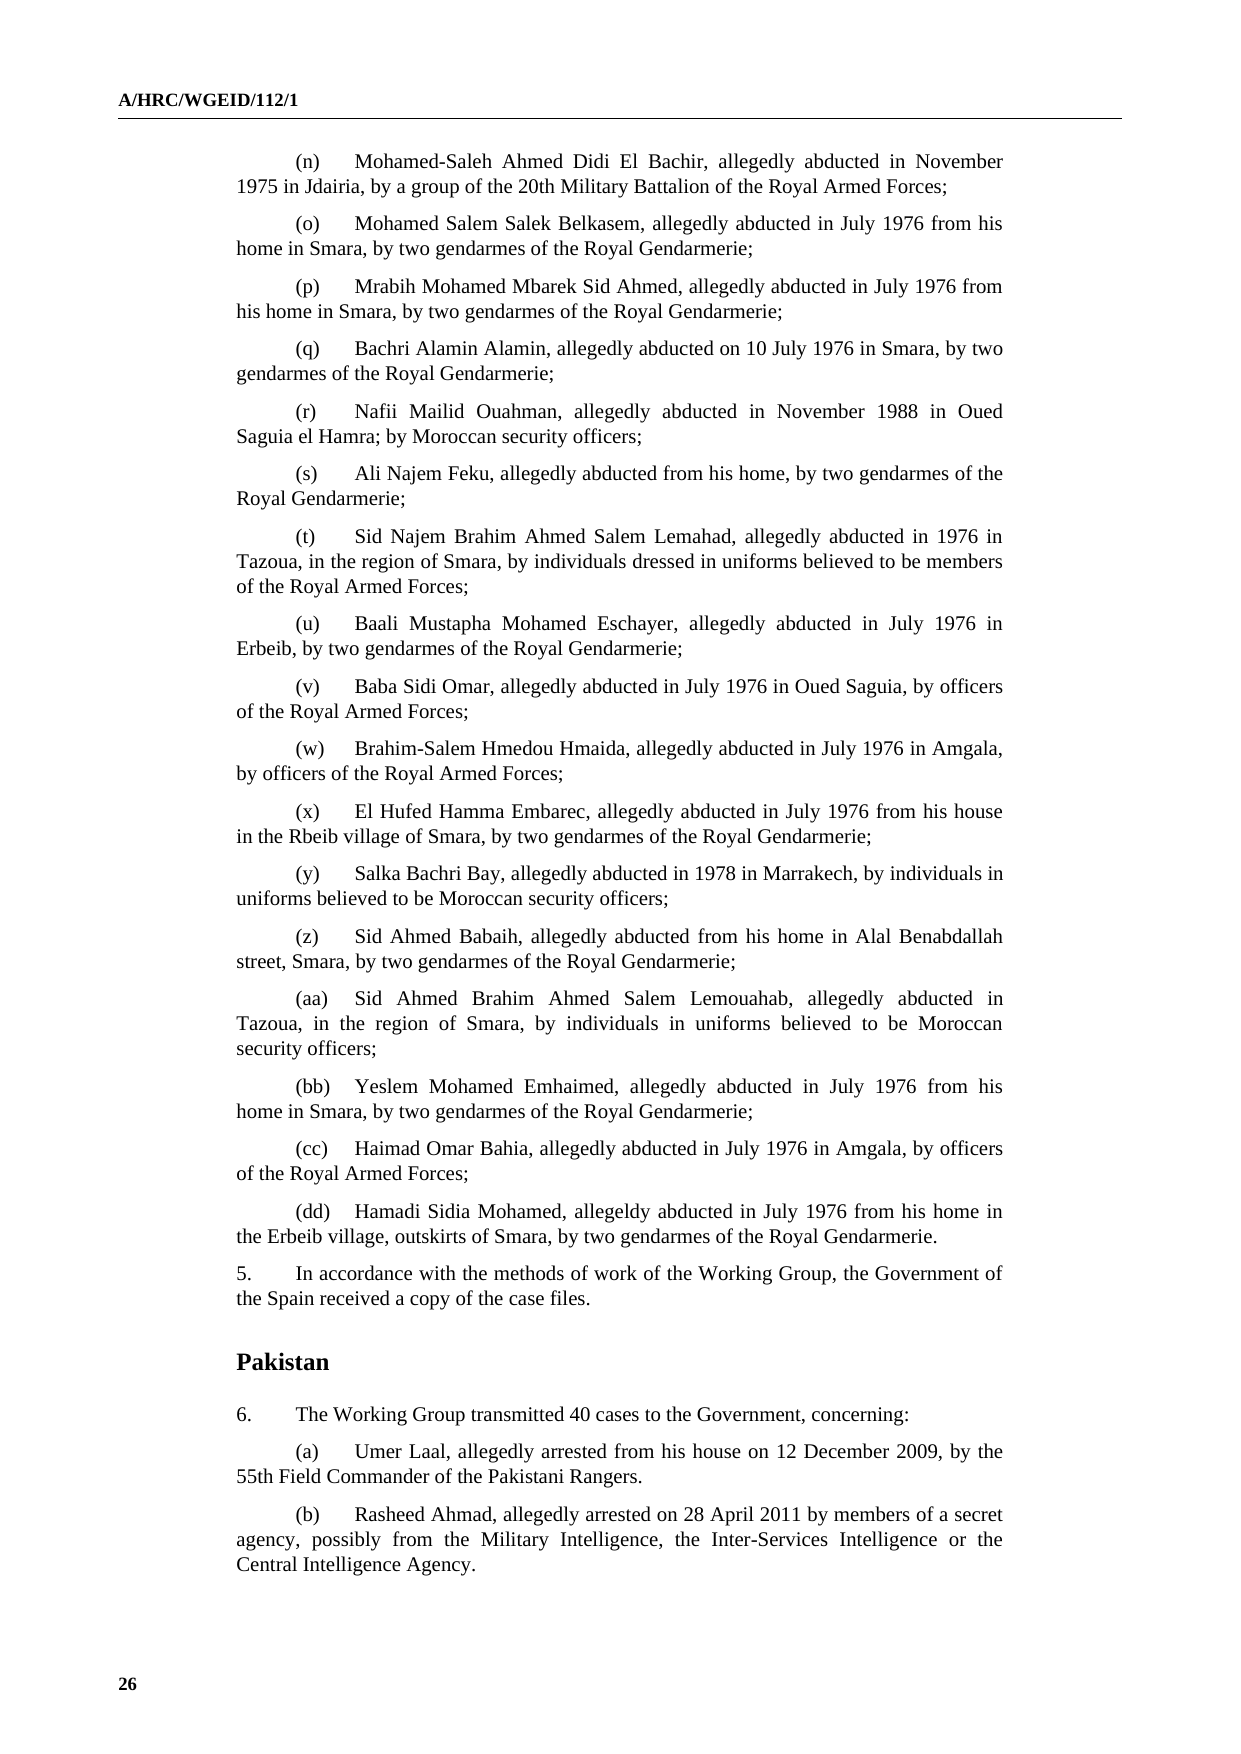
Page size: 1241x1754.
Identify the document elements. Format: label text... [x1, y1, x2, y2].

text 5. In accordance with the methods of work of the Working Group, the Government of the Spain received a copy of the case files. [236, 1260, 1004, 1310]
text (s) Ali Najem Feku, allegedly abducted from his home, by two gendarmes of the Royal Gendarmerie; [236, 460, 1004, 510]
text (n) Mohamed-Saleh Ahmed Didi El Bachir, allegedly abducted in November 1975 in Jdairia, by a group of the 20th Military Battalion of the Royal Armed Forces; [236, 148, 1004, 198]
text (x) El Hufed Hamma Embarec, allegedly abducted in July 1976 from his house in the Rbeib village of Smara, by two gendarmes of the Royal Gendarmerie; [236, 798, 1004, 848]
text (b) Rasheed Ahmad, allegedly arrested on 28 April 2011 by members of a secret agency, possibly from the Military Intelligence, the Inter-Services Intelligence or the Central Intelligence Agency. [236, 1501, 1004, 1576]
text (r) Nafii Mailid Ouahman, allegedly abducted in November 1988 in Oued Saguia el Hamra; by Moroccan security officers; [236, 398, 1004, 448]
text (dd) Hamadi Sidia Mohamed, allegeldy abducted in July 1976 from his home in the Erbeib village, outskirts of Smara, by two gendarmes of the Royal Gendarmerie. [236, 1198, 1004, 1248]
text (a) Umer Laal, allegedly arrested from his house on 12 December 2009, by the 55th Field Commander of the Pakistani Rangers. [236, 1438, 1004, 1488]
text (p) Mrabih Mohamed Mbarek Sid Ahmed, allegedly abducted in July 1976 from his home in Smara, by two gendarmes of the Royal Gendarmerie; [236, 273, 1004, 323]
text (cc) Haimad Omar Bahia, allegedly abducted in July 1976 in Amgala, by officers of the Royal Armed Forces; [236, 1135, 1004, 1185]
text (t) Sid Najem Brahim Ahmed Salem Lemahad, allegedly abducted in 1976 in Tazoua, in the region of Smara, by individuals dressed in uniforms believed to be members of the Royal Armed Forces; [236, 523, 1004, 598]
text (z) Sid Ahmed Babaih, allegedly abducted from his home in Alal Benabdallah street, Smara, by two gendarmes of the Royal Gendarmerie; [236, 923, 1004, 973]
text (bb) Yeslem Mohamed Emhaimed, allegedly abducted in July 1976 from his home in Smara, by two gendarmes of the Royal Gendarmerie; [236, 1073, 1004, 1123]
text (v) Baba Sidi Omar, allegedly abducted in July 1976 in Oued Saguia, by officers of the Royal Armed Forces; [236, 673, 1004, 723]
text (q) Bachri Alamin Alamin, allegedly abducted on 10 July 1976 in Smara, by two gendarmes of the Royal Gendarmerie; [236, 335, 1004, 385]
text (y) Salka Bachri Bay, allegedly abducted in 1978 in Marrakech, by individuals in uniforms believed to be Moroccan security officers; [236, 860, 1004, 910]
text (u) Baali Mustapha Mohamed Eschayer, allegedly abducted in July 1976 in Erbeib, by two gendarmes of the Royal Gendarmerie; [236, 610, 1004, 660]
text (w) Brahim-Salem Hmedou Hmaida, allegedly abducted in July 1976 in Amgala, by officers of the Royal Armed Forces; [236, 735, 1004, 785]
text (aa) Sid Ahmed Brahim Ahmed Salem Lemouahab, allegedly abducted in Tazoua, in the region of Smara, by individuals in uniforms believed to be Moroccan security officers; [236, 985, 1004, 1060]
text Pakistan [118, 1348, 1004, 1376]
text 6. The Working Group transmitted 40 cases to the Government, concerning: [236, 1401, 1004, 1426]
text (o) Mohamed Salem Salek Belkasem, allegedly abducted in July 1976 from his home in Smara, by two gendarmes of the Royal Gendarmerie; [236, 210, 1004, 260]
